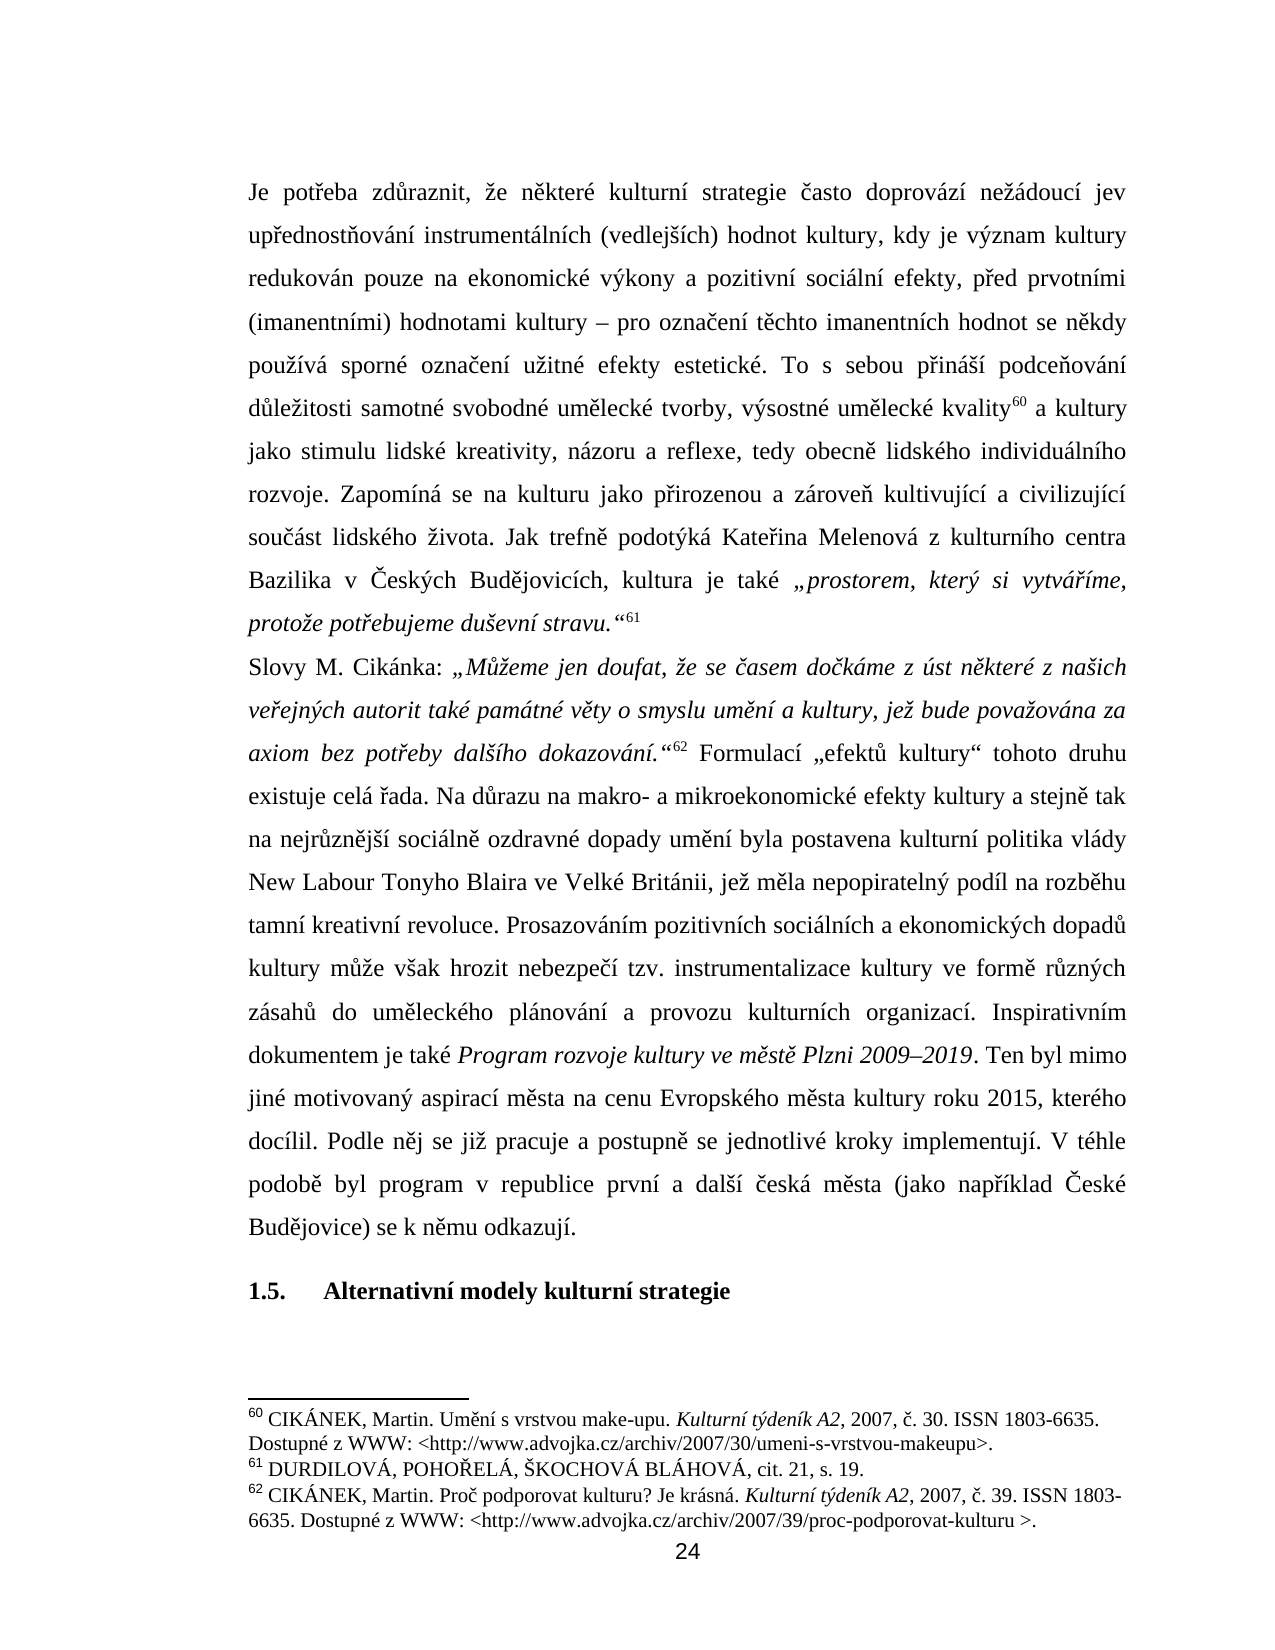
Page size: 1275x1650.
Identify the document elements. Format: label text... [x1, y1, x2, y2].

text Slovy M. Cikánka: „Můžeme jen doufat, že se časem dočkáme z úst některé z našich veřejných autorit také památné věty o smyslu umění a kultury, jež bude považována za axiom bez potřeby dalšího dokazování.“ Formulací „efektů kultury“ tohoto druhu existuje celá řada. Na důrazu na makro- a mikroekonomické efekty kultury a stejně tak na nejrůznější sociálně ozdravné dopady umění byla postavena kulturní politika vlády New Labour Tonyho Blaira ve Velké Británii, jež měla nepopiratelný podíl na rozběhu tamní kreativní revoluce. Prosazováním pozitivních sociálních a ekonomických dopadů kultury může však hrozit nebezpečí tzv. instrumentalizace kultury ve formě různých zásahů do uměleckého plánování a provozu kulturních organizací. Inspirativním dokumentem je také Program rozvoje kultury ve městě Plzni 2009–2019. Ten byl mimo jiné motivovaný aspirací města na cenu Evropského města kultury roku 2015, kterého docílil. Podle něj se již pracuje a postupně se jednotlivé kroky implementují. V téhle podobě byl program v republice první a další česká města (jako například České Budějovice) se k němu odkazují. [248, 652, 1127, 1241]
subtitle Alternativní modely kulturní strategie [248, 1276, 1127, 1305]
text Je potřeba zdůraznit, že některé kulturní strategie často doprovází nežádoucí jev upřednostňování instrumentálních (vedlejších) hodnot kultury, kdy je význam kultury redukován pouze na ekonomické výkony a pozitivní sociální efekty, před prvotními (imanentními) hodnotami kultury – pro označení těchto imanentních hodnot se někdy používá sporné označení užitné efekty estetické. To s sebou přináší podceňování důležitosti samotné svobodné umělecké tvorby, výsostné umělecké kvality a kultury jako stimulu lidské kreativity, názoru a reflexe, tedy obecně lidského individuálního rozvoje. Zapomíná se na kulturu jako přirozenou a zároveň kultivující a civilizující součást lidského života. Jak trefně podotýká Kateřina Melenová z kulturního centra Bazilika v Českých Budějovicích, kultura je také „prostorem, který si vytváříme, protože potřebujeme duševní stravu.“ [248, 177, 1127, 637]
